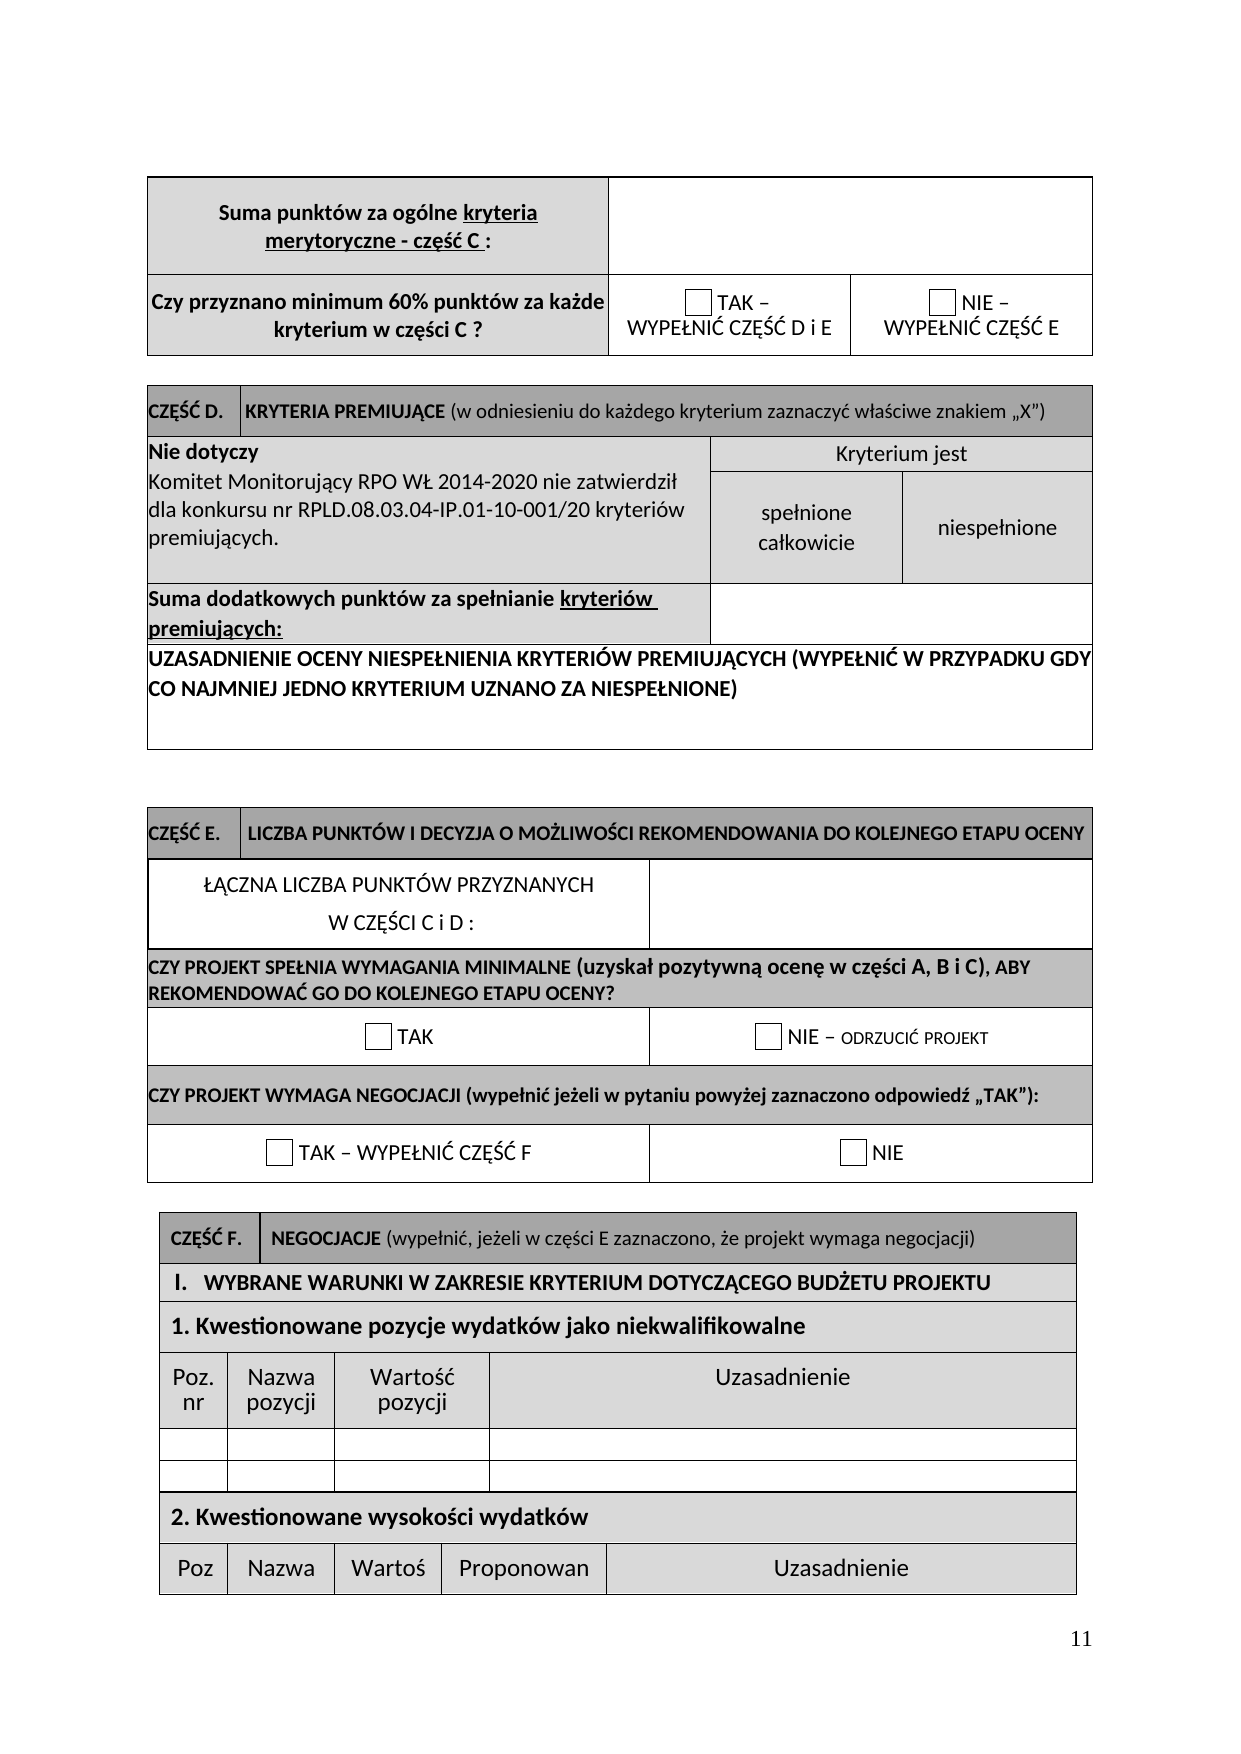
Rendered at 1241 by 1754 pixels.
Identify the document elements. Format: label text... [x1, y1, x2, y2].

table_cell Nazwa pozycji [228, 1353, 334, 1428]
table_header NEGOCJACJE (wypełnić, jeżeli w części E zaznaczono, że projekt wymaga negocjacji) [261, 1213, 1076, 1263]
table_header CZĘŚĆ D. [148, 386, 240, 436]
table_cell CZY PROJEKT WYMAGA NEGOCJACJI (wypełnić jeżeli w pytaniu powyżej zaznaczono odpowiedź „TAK”): [148, 1066, 1092, 1124]
table_cell NIE – WYPEŁNIĆ CZĘŚĆ E [851, 275, 1092, 355]
table_cell UZASADNIENIE OCENY NIESPEŁNIENIA KRYTERIÓW PREMIUJĄCYCH (WYPEŁNIĆ W PRZYPADKU GDY CO NAJMNIEJ JEDNO KRYTERIUM UZNANO ZA NIESPEŁNIONE) [148, 645, 1092, 749]
table_cell [490, 1461, 1076, 1491]
table_cell Uzasadnienie [607, 1544, 1076, 1593]
table_cell TAK – WYPEŁNIĆ CZĘŚĆ D i E [609, 275, 850, 355]
table_cell TAK – WYPEŁNIĆ CZĘŚĆ F [148, 1125, 649, 1182]
table_cell CZY PROJEKT SPEŁNIA WYMAGANIA MINIMALNE (uzyskał pozytywną ocenę w części A, B i C), ABY REKOMENDOWAĆ GO DO KOLEJNEGO ETAPU OCENY? [148, 950, 1092, 1007]
table_cell Wartość pozycji [335, 1353, 489, 1428]
table_cell Nie dotyczy Komitet Monitorujący RPO WŁ 2014-2020 nie zatwierdził dla konkursu nr RPLD.08.03.04-IP.01-10-001/20 kryteriów premiujących. [148, 437, 710, 583]
table_cell Poz. nr [160, 1544, 227, 1593]
table_header CZĘŚĆ E. [148, 808, 240, 858]
table_cell [160, 1461, 227, 1491]
table_cell [228, 1461, 334, 1491]
table_cell Nazwa pozycji [228, 1544, 334, 1593]
table_cell Suma dodatkowych punktów za spełnianie kryteriów premiujących: [148, 584, 710, 643]
table_cell [149, 860, 649, 948]
table_header [609, 178, 1092, 274]
table_cell Czy przyznano minimum 60% punktów za każde kryterium w części C ? [148, 275, 608, 355]
table_cell NIE – odrzucić projekt [650, 1008, 1092, 1065]
table_cell [335, 1429, 489, 1460]
table_cell [650, 860, 1092, 948]
table_cell 2. Kwestionowane wysokości wydatków [160, 1493, 1076, 1542]
table_cell Kryterium jest [711, 437, 1092, 471]
table_cell TAK [148, 1008, 649, 1065]
table_cell Poz. nr [160, 1353, 227, 1428]
table_cell [335, 1461, 489, 1491]
table_header LICZBA PUNKTÓW I DECYZJA O MOŻLIWOŚCI REKOMENDOWANIA DO KOLEJNEGO ETAPU OCENY [241, 808, 1092, 858]
table_cell Proponowana wartość [442, 1544, 606, 1593]
table_cell [160, 1429, 227, 1460]
table_cell WYBRANE WARUNKI W ZAKRESIE KRYTERIUM DOTYCZĄCEGO BUDŻETU PROJEKTU [160, 1264, 1076, 1301]
table_cell niespełnione [903, 472, 1092, 583]
table_cell Wartość pozycji [335, 1544, 441, 1593]
table_cell 1. Kwestionowane pozycje wydatków jako niekwalifikowalne [160, 1302, 1076, 1352]
table_cell spełnione całkowicie [711, 472, 902, 583]
table_cell Uzasadnienie [490, 1353, 1076, 1428]
table_cell [490, 1429, 1076, 1460]
table_header CZĘŚĆ F. [160, 1213, 259, 1263]
table_cell NIE [650, 1125, 1092, 1182]
table_header KRYTERIA PREMIUJĄCE (w odniesieniu do każdego kryterium zaznaczyć właściwe znakiem „X”) [241, 386, 1092, 436]
table_cell [228, 1429, 334, 1460]
table_cell [711, 584, 1092, 643]
table_header Suma punktów za ogólne kryteria merytoryczne - część C : [148, 178, 608, 274]
